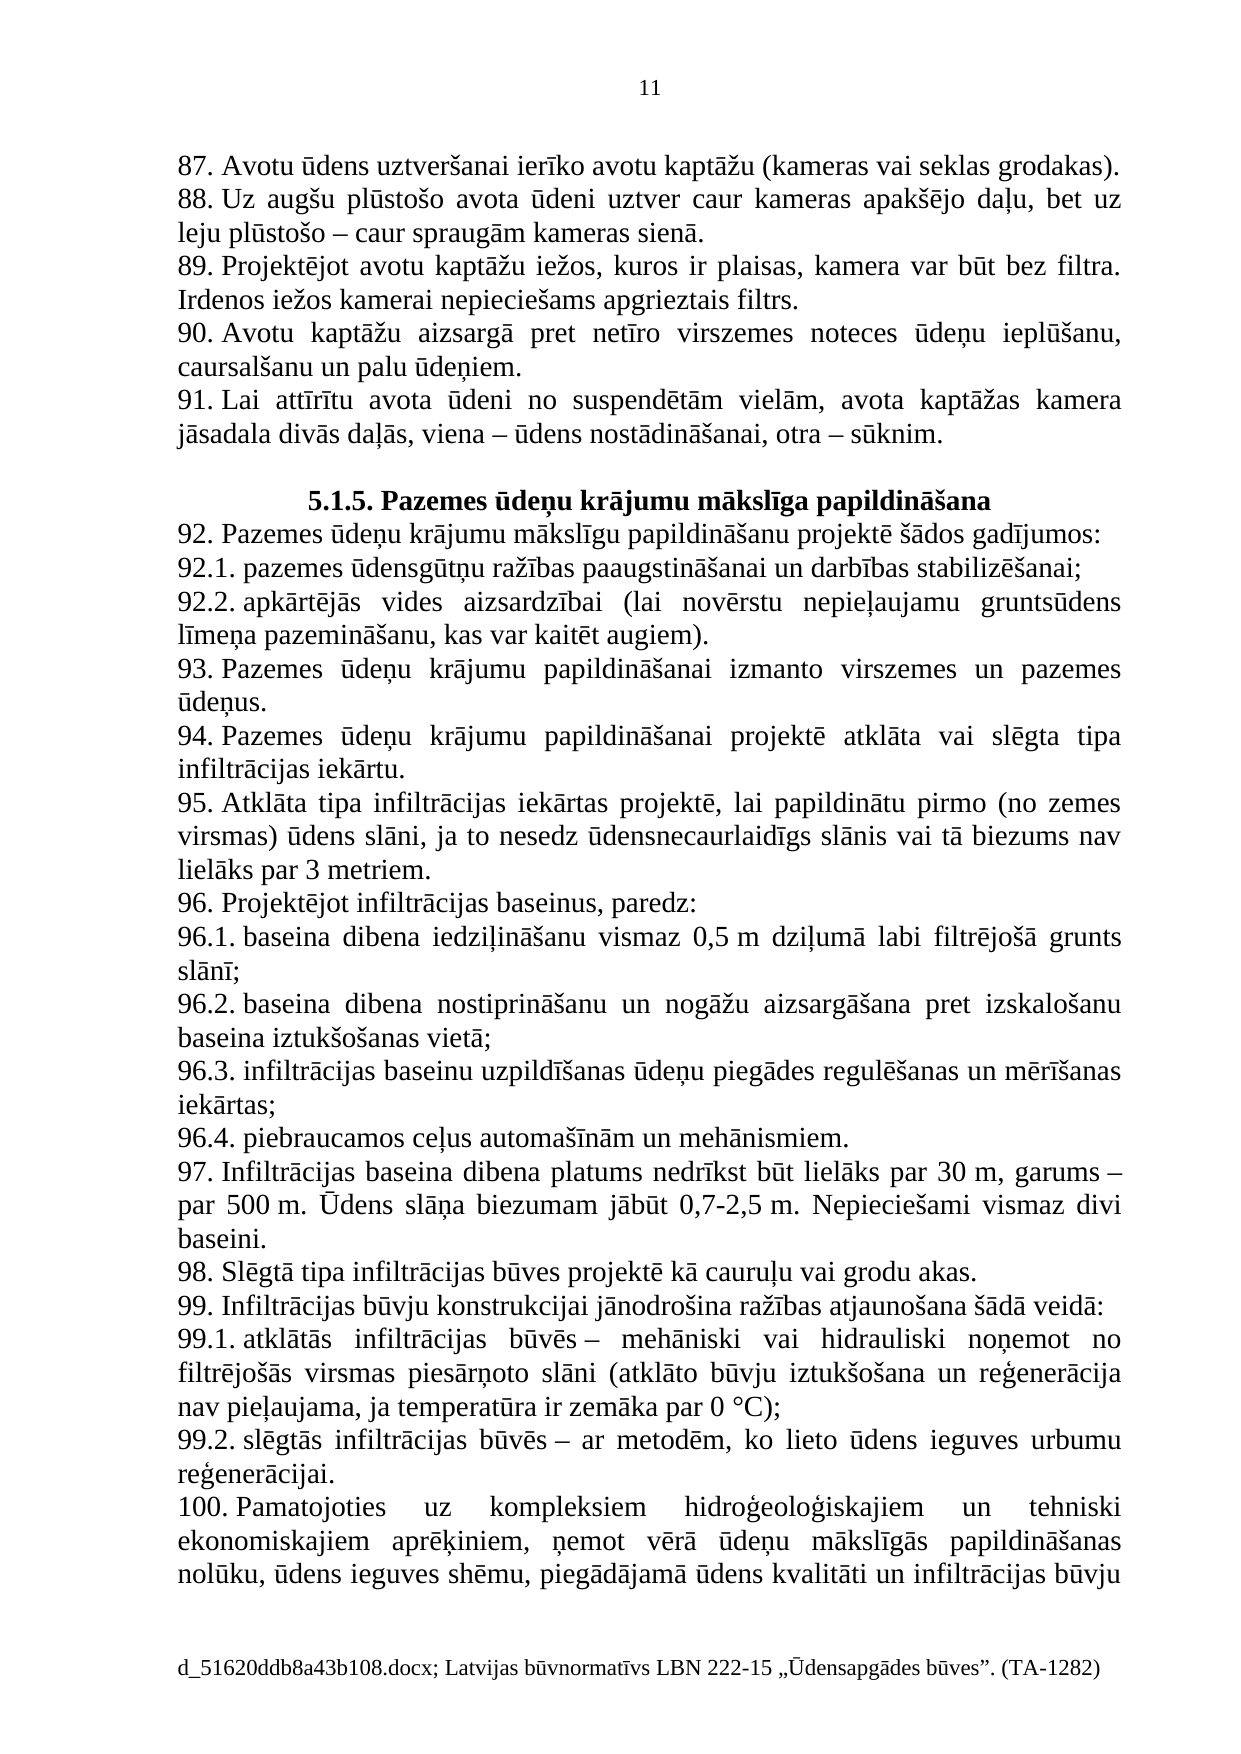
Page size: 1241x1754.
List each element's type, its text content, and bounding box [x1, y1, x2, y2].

text 93. Pazemes ūdeņu krājumu papildināšanai izmanto virszemes un pazemes ūdeņus. [177, 651, 1122, 718]
text 92.2. apkārtējās vides aizsardzībai (lai novērstu nepieļaujamu gruntsūdens līmeņa pazemināšanu, kas var kaitēt augiem). [177, 584, 1122, 651]
text 88. Uz augšu plūstošo avota ūdeni uztver caur kameras apakšējo daļu, bet uz leju plūstošo – caur spraugām kameras sienā. [177, 181, 1122, 248]
text 90. Avotu kaptāžu aizsargā pret netīro virszemes noteces ūdeņu ieplūšanu, caursalšanu un palu ūdeņiem. [177, 315, 1122, 382]
text 99.1. atklātās infiltrācijas būvēs – mehāniski vai hidrauliski noņemot no filtrējošās virsmas piesārņoto slāni (atklāto būvju iztukšošana un reģenerācija nav pieļaujama, ja temperatūra ir zemāka par 0 °C); [177, 1322, 1122, 1422]
text 96.4. piebraucamos ceļus automašīnām un mehānismiem. [177, 1120, 1122, 1154]
text 96. Projektējot infiltrācijas baseinus, paredz: [177, 886, 1122, 919]
text 87. Avotu ūdens uztveršanai ierīko avotu kaptāžu (kameras vai seklas grodakas). [177, 148, 1122, 181]
text 97. Infiltrācijas baseina dibena platums nedrīkst būt lielāks par 30 m, garums – par 500 m. Ūdens slāņa biezumam jābūt 0,7-2,5 m. Nepieciešami vismaz divi baseini. [177, 1154, 1122, 1254]
text 94. Pazemes ūdeņu krājumu papildināšanai projektē atklāta vai slēgta tipa infiltrācijas iekārtu. [177, 718, 1122, 785]
text 99. Infiltrācijas būvju konstrukcijai jānodrošina ražības atjaunošana šādā veidā: [177, 1288, 1122, 1322]
text 96.2. baseina dibena nostiprināšanu un nogāžu aizsargāšana pret izskalošanu baseina iztukšošanas vietā; [177, 986, 1122, 1053]
text 99.2. slēgtās infiltrācijas būvēs – ar metodēm, ko lieto ūdens ieguves urbumu reģenerācijai. [177, 1422, 1122, 1489]
text 91. Lai attīrītu avota ūdeni no suspendētām vielām, avota kaptāžas kamera jāsadala divās daļās, viena – ūdens nostādināšanai, otra – sūknim. [177, 382, 1122, 449]
text 5.1.5. Pazemes ūdeņu krājumu mākslīga papildināšana [177, 483, 1122, 517]
text 92.1. pazemes ūdensgūtņu ražības paaugstināšanai un darbības stabilizēšanai; [177, 550, 1122, 584]
text 95. Atklāta tipa infiltrācijas iekārtas projektē, lai papildinātu pirmo (no zemes virsmas) ūdens slāni, ja to nesedz ūdensnecaurlaidīgs slānis vai tā biezums nav lielāks par 3 metriem. [177, 785, 1122, 886]
text 98. Slēgtā tipa infiltrācijas būves projektē kā cauruļu vai grodu akas. [177, 1254, 1122, 1288]
text 92. Pazemes ūdeņu krājumu mākslīgu papildināšanu projektē šādos gadījumos: [177, 517, 1122, 550]
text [177, 1489, 1122, 1590]
text 96.3. infiltrācijas baseinu uzpildīšanas ūdeņu piegādes regulēšanas un mērīšanas iekārtas; [177, 1053, 1122, 1120]
text 89. Projektējot avotu kaptāžu iežos, kuros ir plaisas, kamera var būt bez filtra. Irdenos iežos kamerai nepieciešams apgrieztais filtrs. [177, 248, 1122, 315]
text 96.1. baseina dibena iedziļināšanu vismaz 0,5 m dziļumā labi filtrējošā grunts slānī; [177, 919, 1122, 986]
